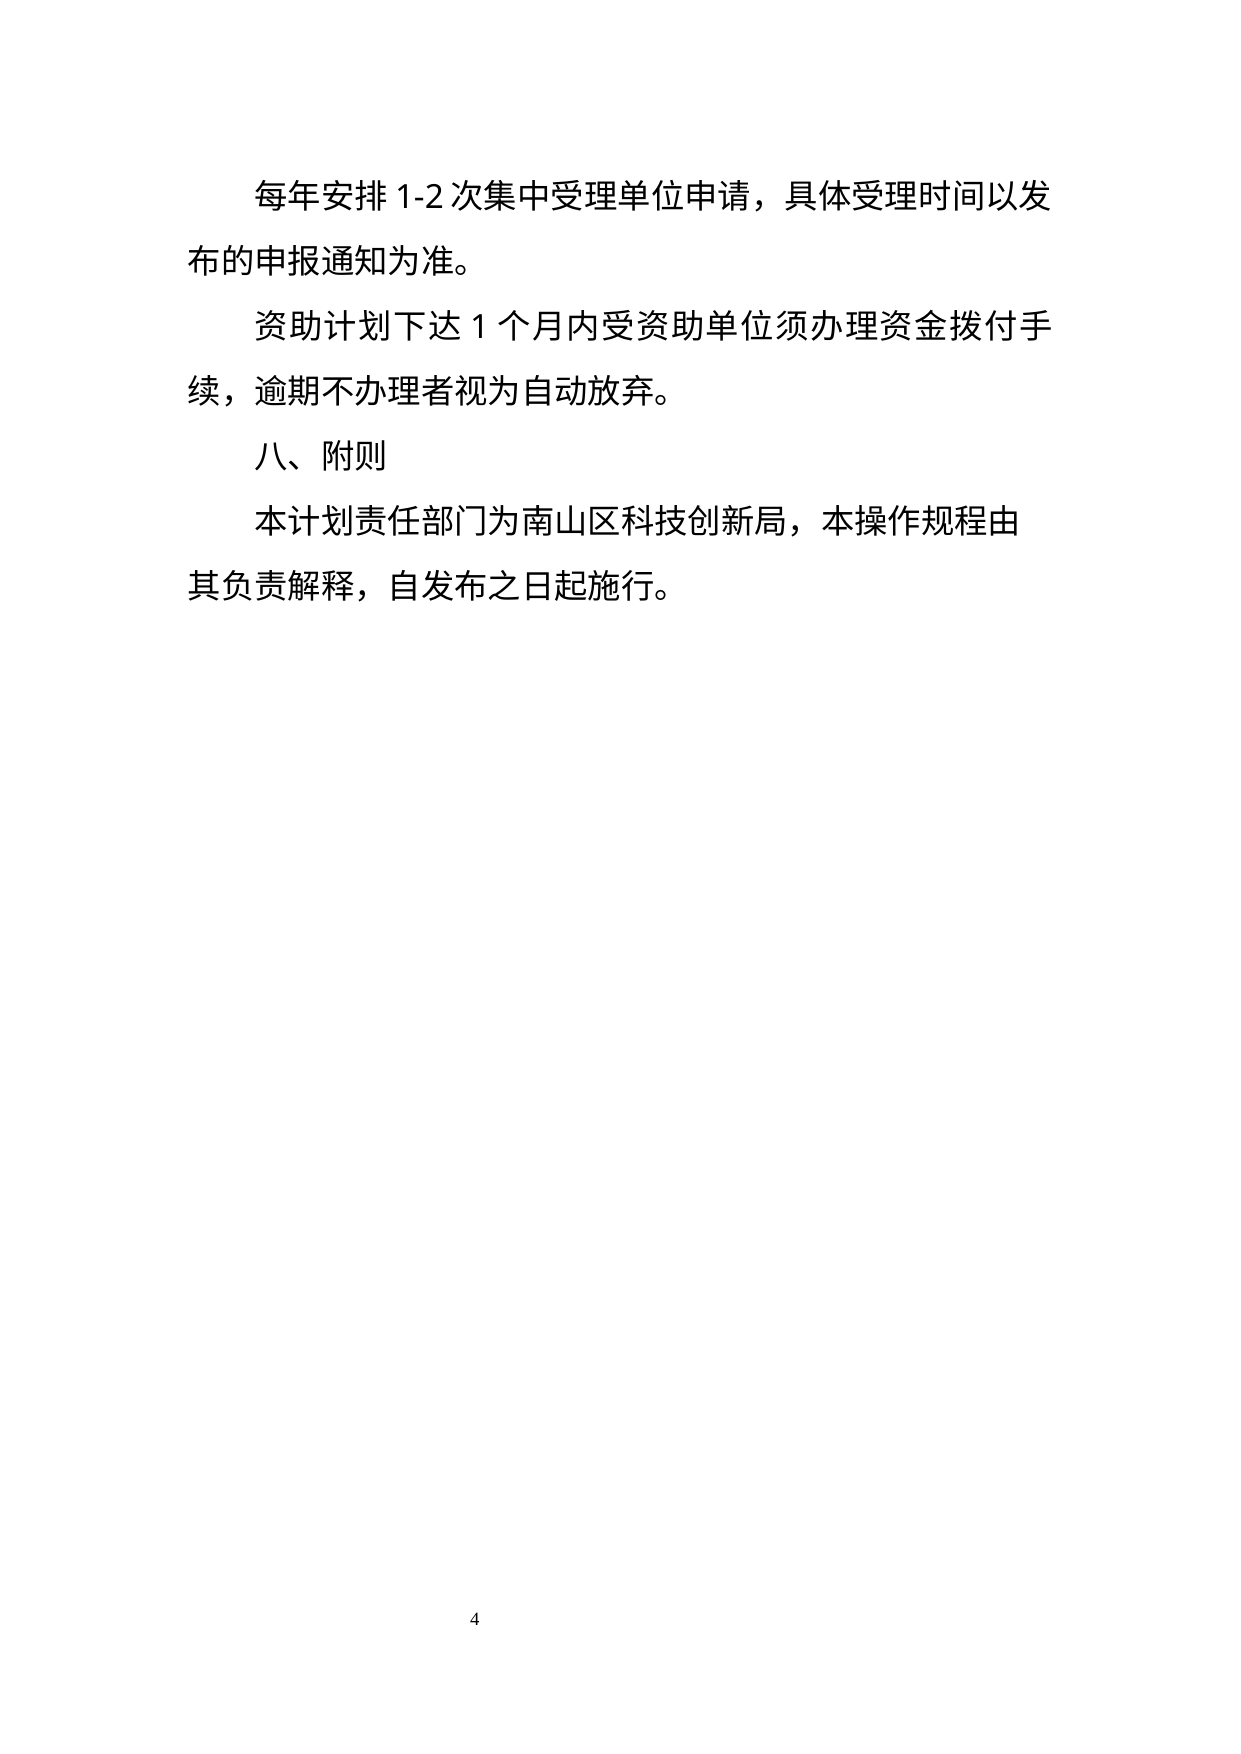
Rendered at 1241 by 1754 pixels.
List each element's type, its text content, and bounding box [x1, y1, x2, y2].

text 每年安排1-2次集中受理单位申请，具体受理时间以发布的申报通知为准。 [187, 162, 1053, 292]
text 本计划责任部门为南山区科技创新局，本操作规程由其负责解释，自发布之日起施行。 [187, 487, 1053, 617]
text 资助计划下达1个月内受资助单位须办理资金拨付手续，逾期不办理者视为自动放弃。 [187, 292, 1053, 422]
text 八、附则 [187, 422, 1053, 487]
